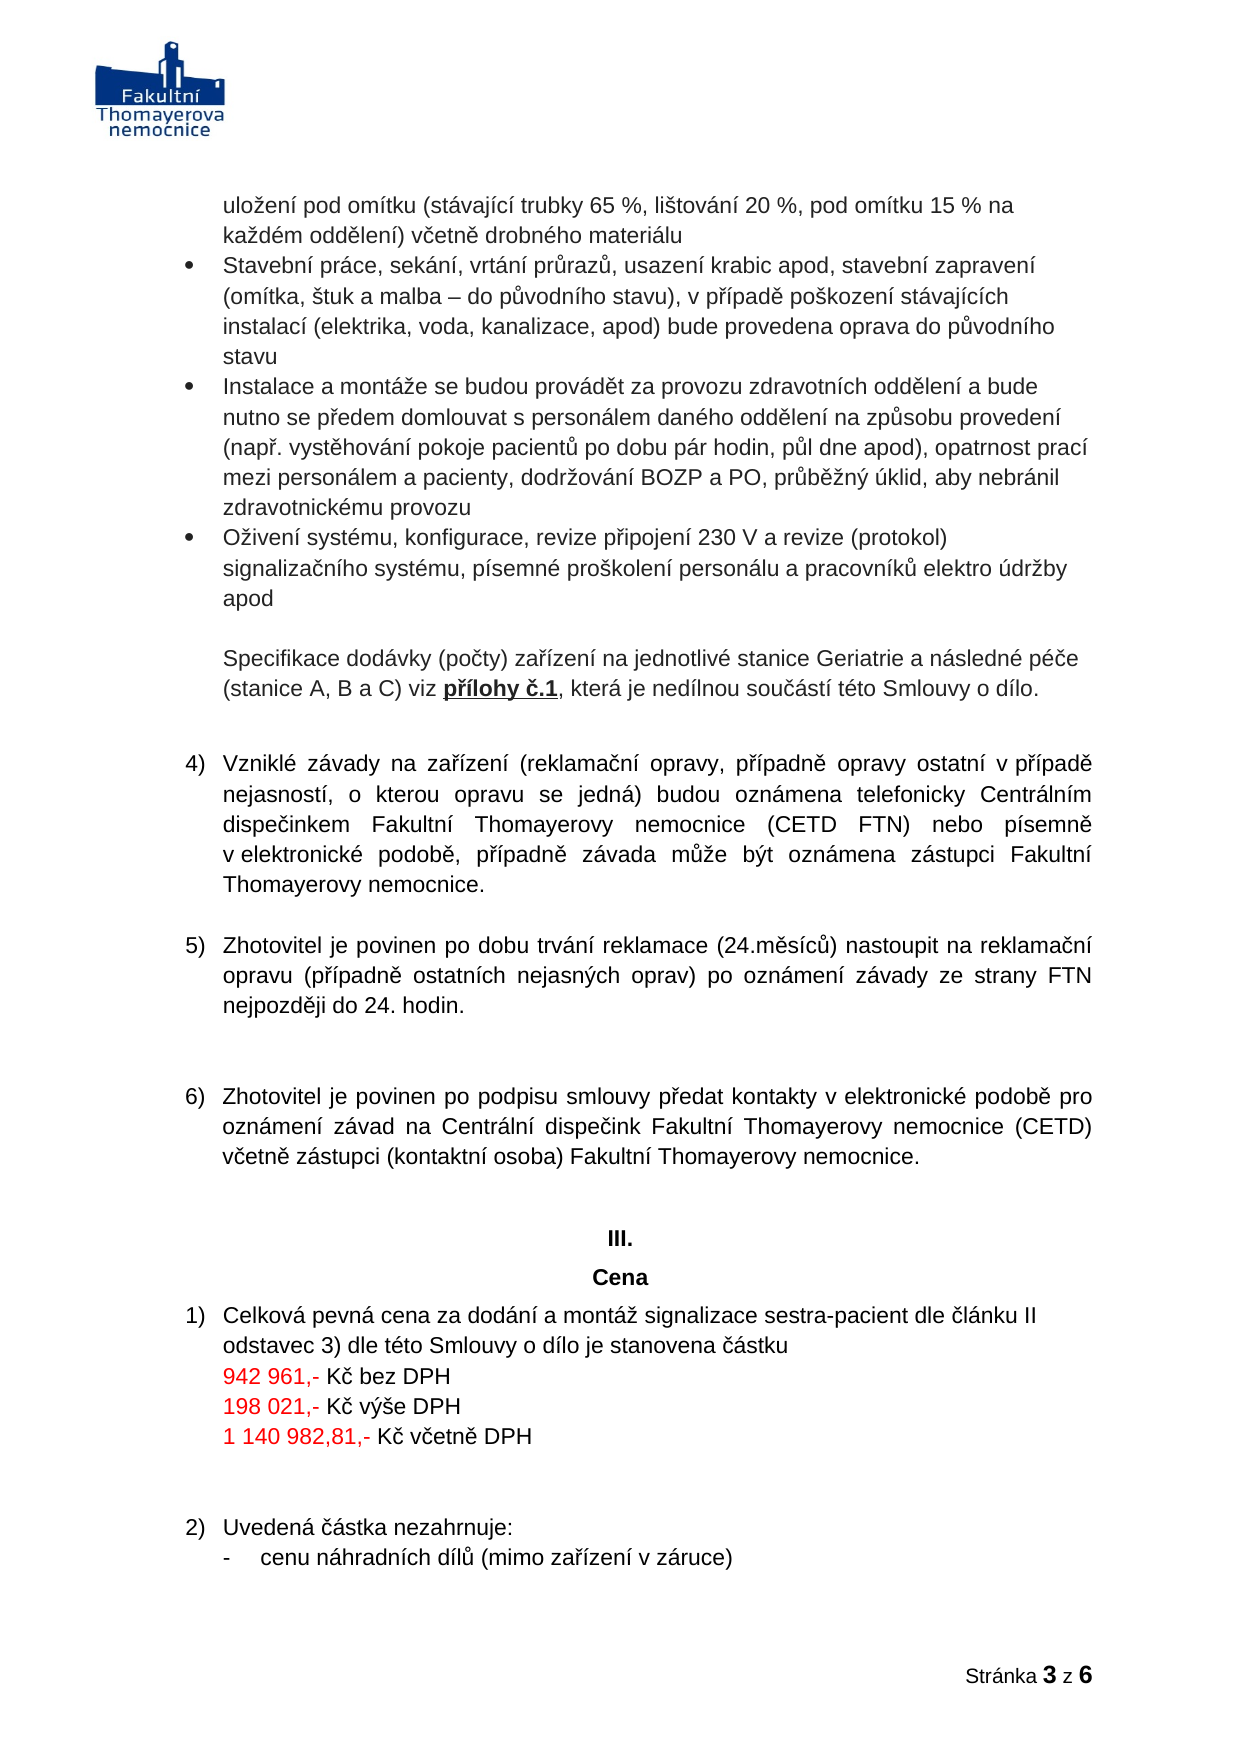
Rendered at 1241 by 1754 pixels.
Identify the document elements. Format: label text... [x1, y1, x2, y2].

list Oživení systému, konfigurace, revize připojení 230 V a revize (protokol) signalizačního systému, písemné proškolení personálu a pracovníků elektro údržby apod [185, 524, 1092, 611]
list Celková pevná cena za dodání a montáž signalizace sestra-pacient dle článku II odstavec 3) dle této Smlouvy o dílo je stanovena částku [185, 1302, 1092, 1359]
list Instalace a montáže se budou provádět za provozu zdravotních oddělení a bude nutno se předem domlouvat s personálem daného oddělení na způsobu provedení (např. vystěhování pokoje pacientů po dobu pár hodin, půl dne apod), opatrnost prací mezi personálem a pacienty, dodržování BOZP a PO, průběžný úklid, aby nebránil zdravotnickému provozu [185, 373, 1092, 520]
list Vzniklé závady na zařízení (reklamační opravy, případně opravy ostatní v případě nejasností, o kterou opravu se jedná) budou oznámena telefonicky Centrálním dispečinkem Fakultní Thomayerovy nemocnice (CETD FTN) nebo písemně v elektronické podobě, případně závada může být oznámena zástupci Fakultní Thomayerovy nemocnice. [185, 750, 1092, 897]
list cenu náhradních dílů (mimo zařízení v záruce) [223, 1544, 1092, 1570]
list 1 140 982,81,- Kč včetně DPH [223, 1423, 1092, 1449]
list Zhotovitel je povinen po dobu trvání reklamace (24.měsíců) nastoupit na reklamační opravu (případně ostatních nejasných oprav) po oznámení závady ze strany FTN nejpozději do 24. hodin. [185, 932, 1092, 1018]
text III. [148, 1224, 1092, 1251]
list Stavební práce, sekání, vrtání průrazů, usazení krabic apod, stavební zapravení (omítka, štuk a malba – do původního stavu), v případě poškození stávajících instalací (elektrika, voda, kanalizace, apod) bude provedena oprava do původního stavu [185, 252, 1092, 369]
list 942 961,- Kč bez DPH [223, 1363, 1092, 1389]
list 198 021,- Kč výše DPH [223, 1393, 1092, 1419]
list Zhotovitel je povinen po podpisu smlouvy předat kontakty v elektronické podobě pro oznámení závad na Centrální dispečink Fakultní Thomayerovy nemocnice (CETD) včetně zástupci (kontaktní osoba) Fakultní Thomayerovy nemocnice. [185, 1083, 1092, 1169]
list Uvedená částka nezahrnuje: [185, 1514, 1092, 1540]
text Cena [148, 1263, 1092, 1290]
picture [81, 36, 238, 141]
list Specifikace dodávky (počty) zařízení na jednotlivé stanice Geriatrie a následné péče (stanice A, B a C) viz přílohy č.1, která je nedílnou součástí této Smlouvy o dílo. [223, 645, 1092, 702]
